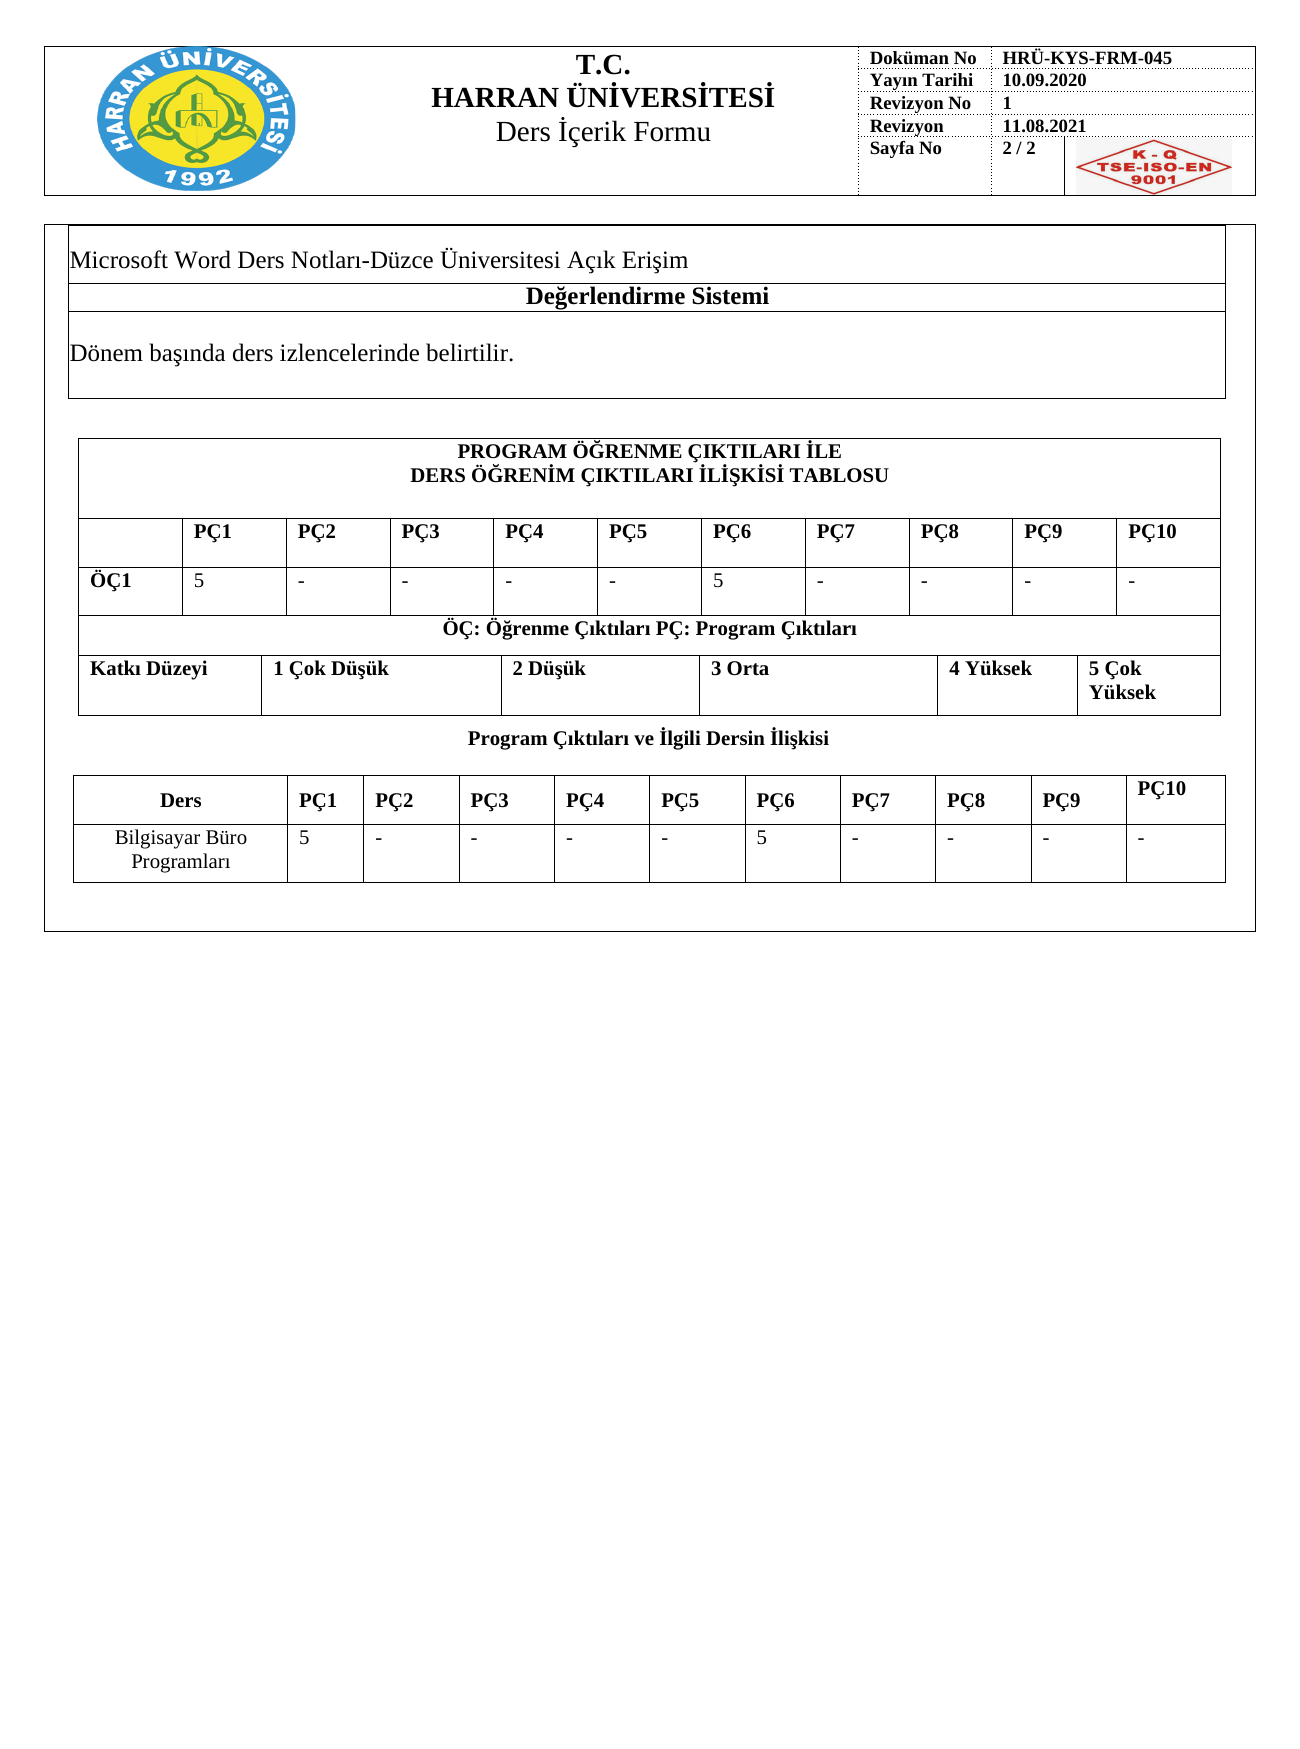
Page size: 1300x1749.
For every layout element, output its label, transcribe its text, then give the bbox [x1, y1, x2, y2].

table_header Program Çıktıları ve İlgili Dersin İlişkisi [45, 225, 1255, 931]
picture [1076, 137, 1233, 195]
picture [97, 46, 296, 191]
